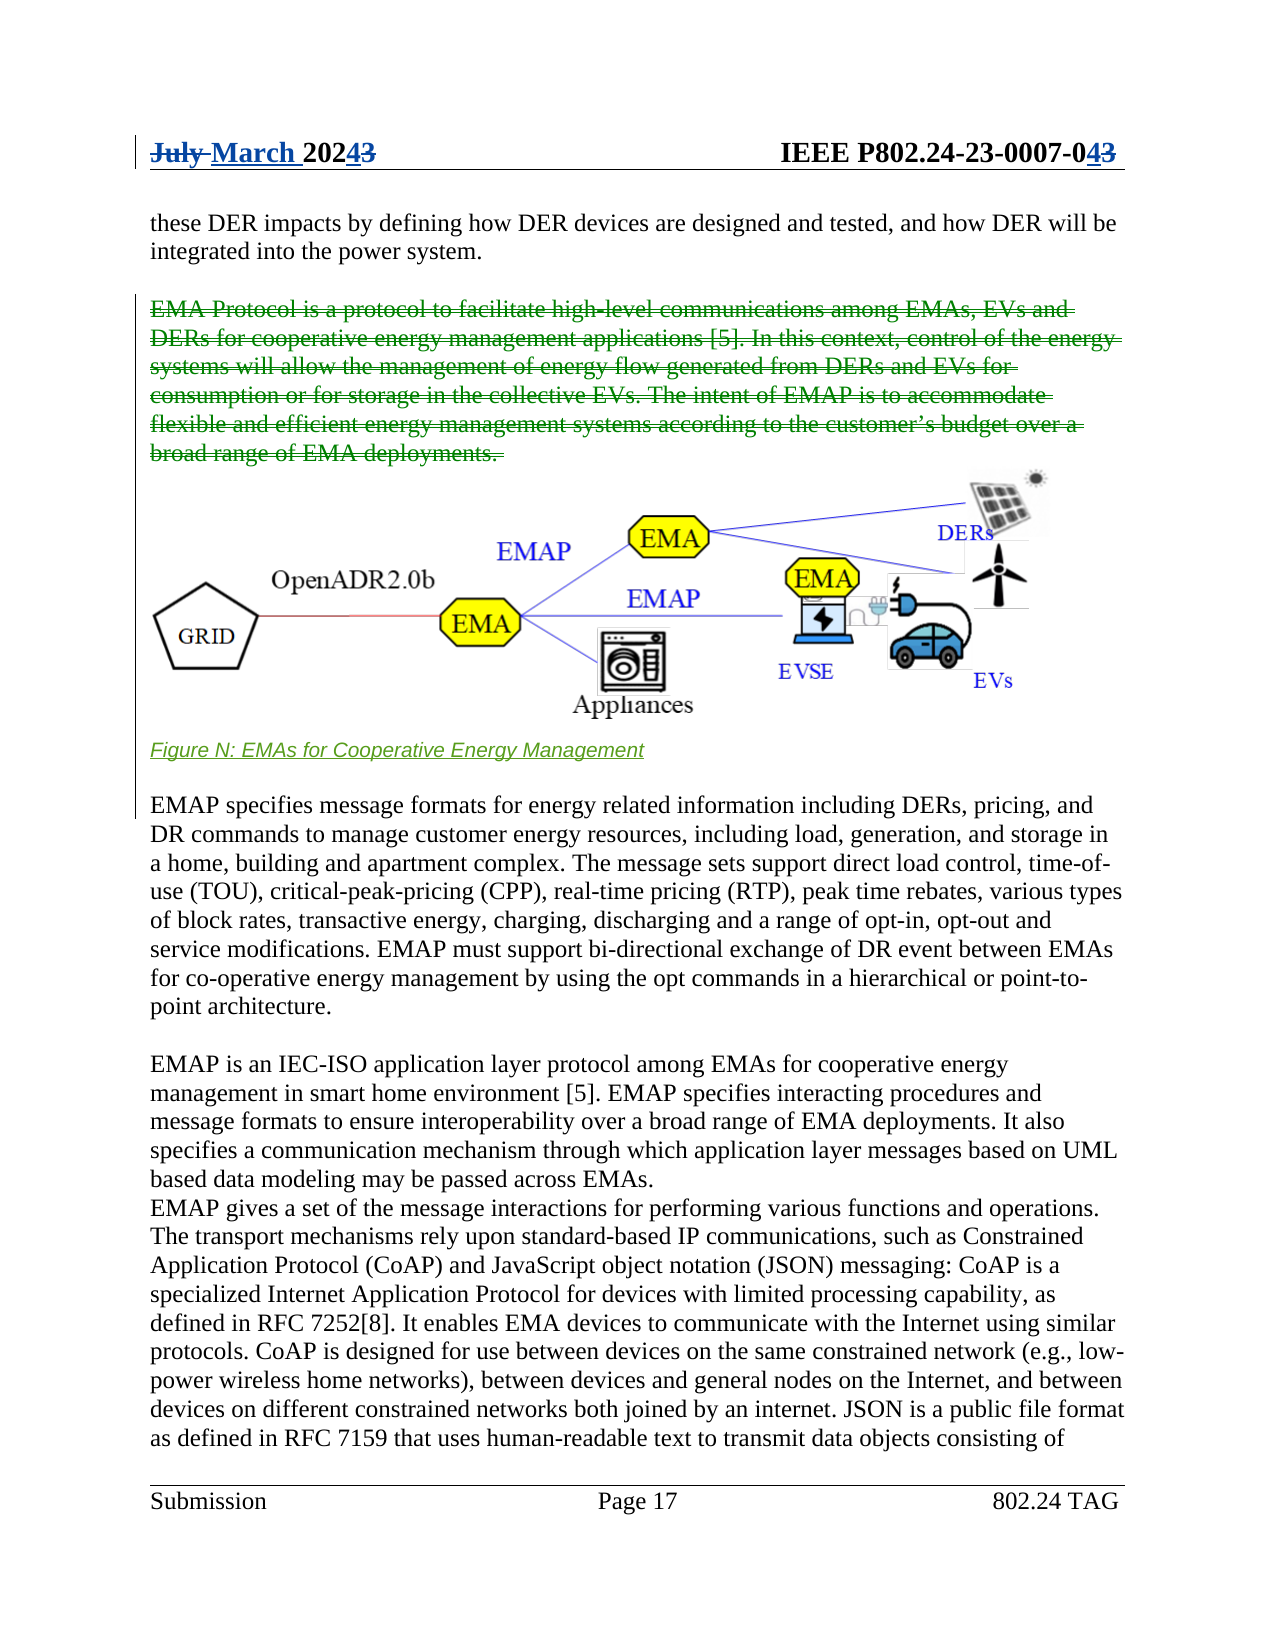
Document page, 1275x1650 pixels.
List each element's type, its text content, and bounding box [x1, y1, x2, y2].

text EMAP specifies message formats for energy related information including DERs, pricing, and DR commands to manage customer energy resources, including load, generation, and storage in a home, building and apartment complex. The message sets support direct load control, time-of-use (TOU), critical-peak-pricing (CPP), real-time pricing (RTP), peak time rebates, various types of block rates, transactive energy, charging, discharging and a range of opt-in, opt-out and service modifications. EMAP must support bi-directional exchange of DR event between EMAs for co-operative energy management by using the opt commands in a hierarchical or point-to-point architecture. [150, 790, 1125, 1020]
picture [150, 466, 1052, 738]
text EMAP is an IEC-ISO application layer protocol among EMAs for cooperative energy management in smart home environment [5]. EMAP specifies interacting procedures and message formats to ensure interoperability over a broad range of EMA deployments. It also specifies a communication mechanism through which application layer messages based on UML based data modeling may be passed across EMAs. [150, 1049, 1125, 1193]
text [150, 1193, 1125, 1451]
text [150, 208, 1125, 265]
